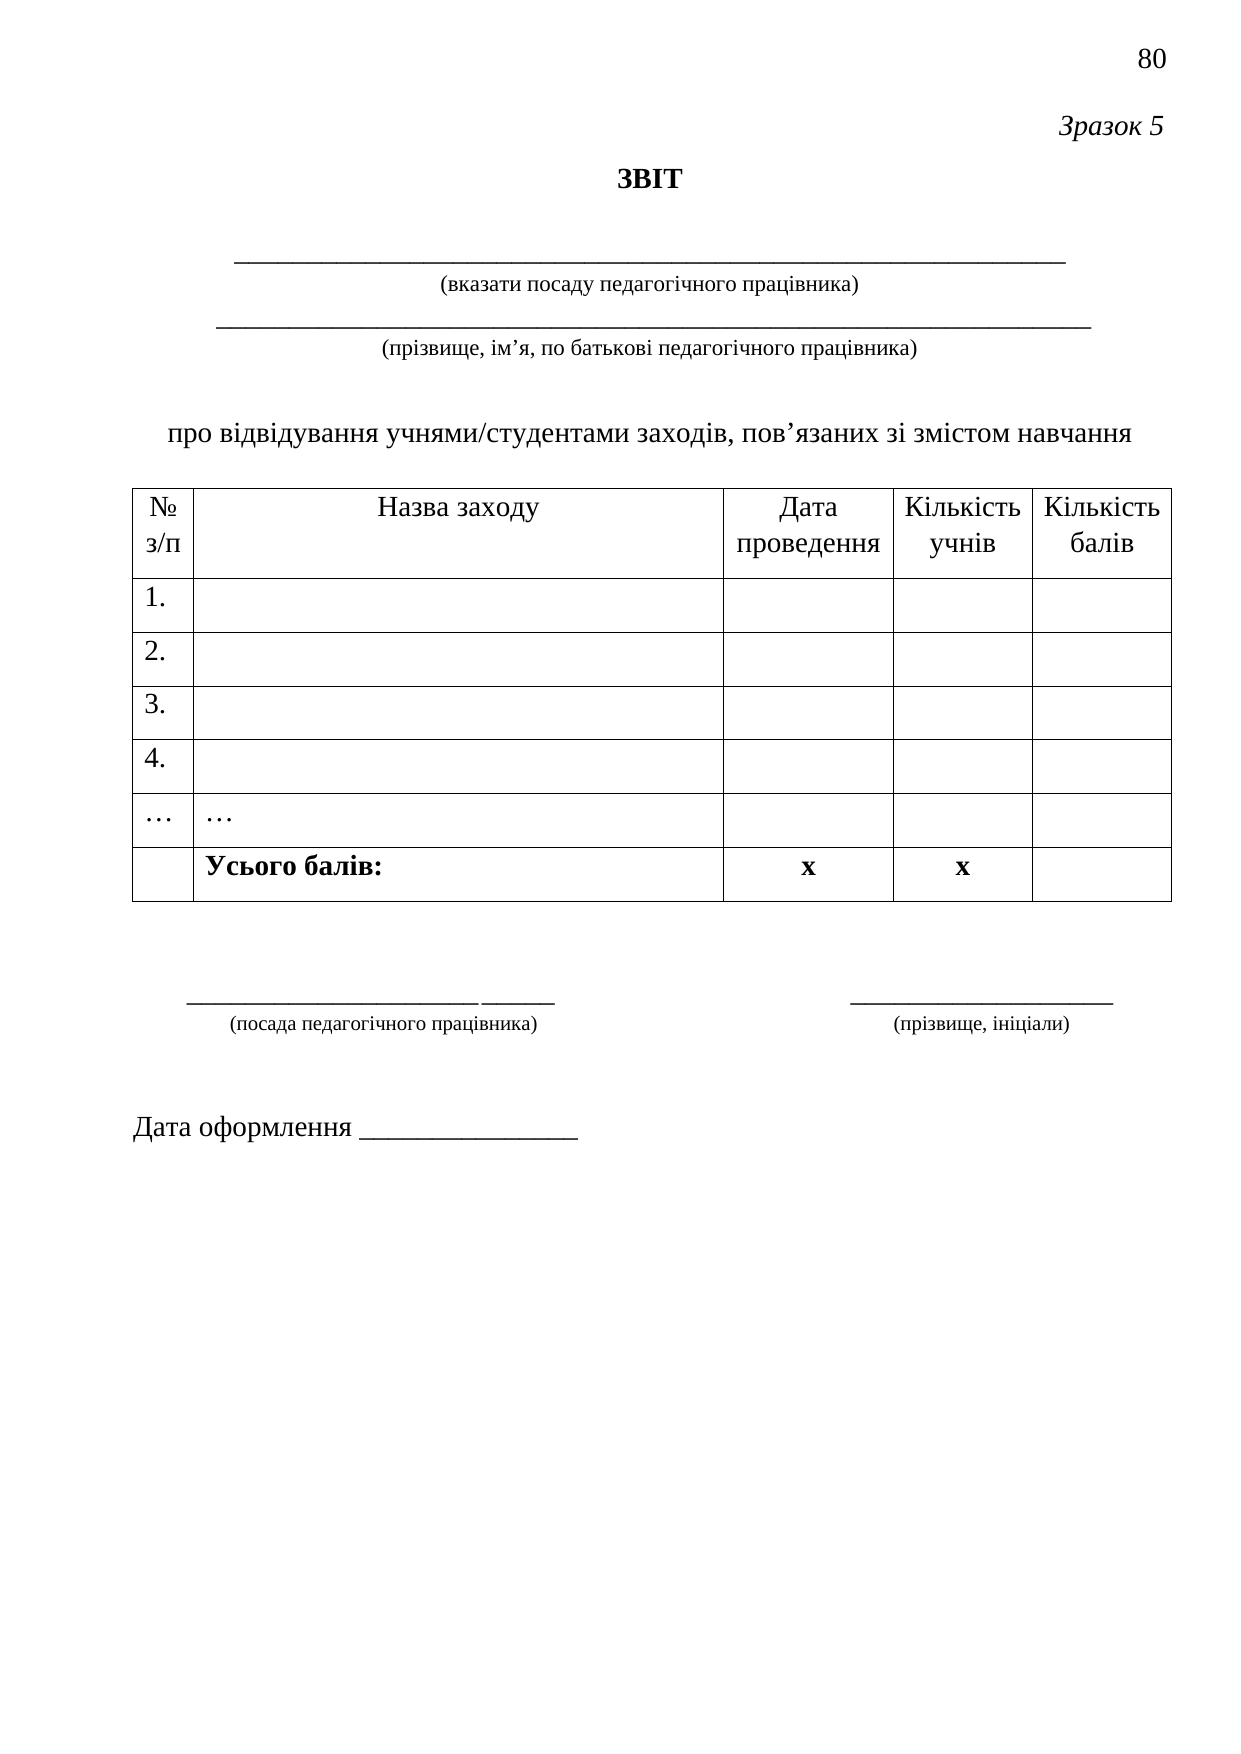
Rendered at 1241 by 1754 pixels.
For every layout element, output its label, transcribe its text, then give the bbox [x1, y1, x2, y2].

table_cell [894, 794, 1032, 847]
table_cell [1033, 848, 1171, 901]
text ____________________ _____ __________________ [133, 974, 1167, 1008]
list _________________________________________________________ [133, 233, 1167, 267]
list Зразок 5 [133, 108, 1167, 142]
table_cell [894, 740, 1032, 793]
table_cell [194, 633, 723, 686]
table_cell [133, 848, 193, 901]
table_cell 4. [133, 740, 193, 793]
table_cell [724, 633, 893, 686]
table_cell [724, 579, 893, 632]
table_header № з/п [133, 489, 193, 578]
table_cell [1033, 633, 1171, 686]
text ЗВІТ [133, 161, 1167, 195]
table_header Кількість учнів [894, 489, 1032, 578]
table_cell 2. [133, 633, 193, 686]
table_cell Усього балів: [194, 848, 723, 901]
table_cell 1. [133, 579, 193, 632]
list (прізвище, ім’я, по батькові педагогічного працівника) [133, 334, 1167, 361]
table_cell х [724, 848, 893, 901]
table_cell [724, 740, 893, 793]
table_header Дата проведення [724, 489, 893, 578]
text (посада педагогічного працівника) (прізвище, ініціали) [133, 1010, 1167, 1034]
table_cell [724, 687, 893, 739]
table_cell [724, 794, 893, 847]
table_header Кількість балів [1033, 489, 1171, 578]
table_cell [194, 740, 723, 793]
text Дата оформлення _______________ [133, 1109, 1167, 1142]
table_header Назва заходу [194, 489, 723, 578]
table_cell х [894, 848, 1032, 901]
table_cell … [133, 794, 193, 847]
table_cell 3. [133, 687, 193, 739]
table_cell [894, 687, 1032, 739]
text про відвідування учнями/студентами заходів, пов’язаних зі змістом навчання [133, 416, 1167, 449]
table_cell [894, 633, 1032, 686]
table_cell … [194, 794, 723, 847]
table_cell [1033, 579, 1171, 632]
table_cell [1033, 794, 1171, 847]
list ____________________________________________________________ [133, 298, 1167, 332]
table_cell [194, 687, 723, 739]
table_cell [894, 579, 1032, 632]
table_cell [1033, 687, 1171, 739]
table_cell [194, 579, 723, 632]
table_cell [1033, 740, 1171, 793]
list (вказати посаду педагогічного працівника) [133, 270, 1167, 296]
